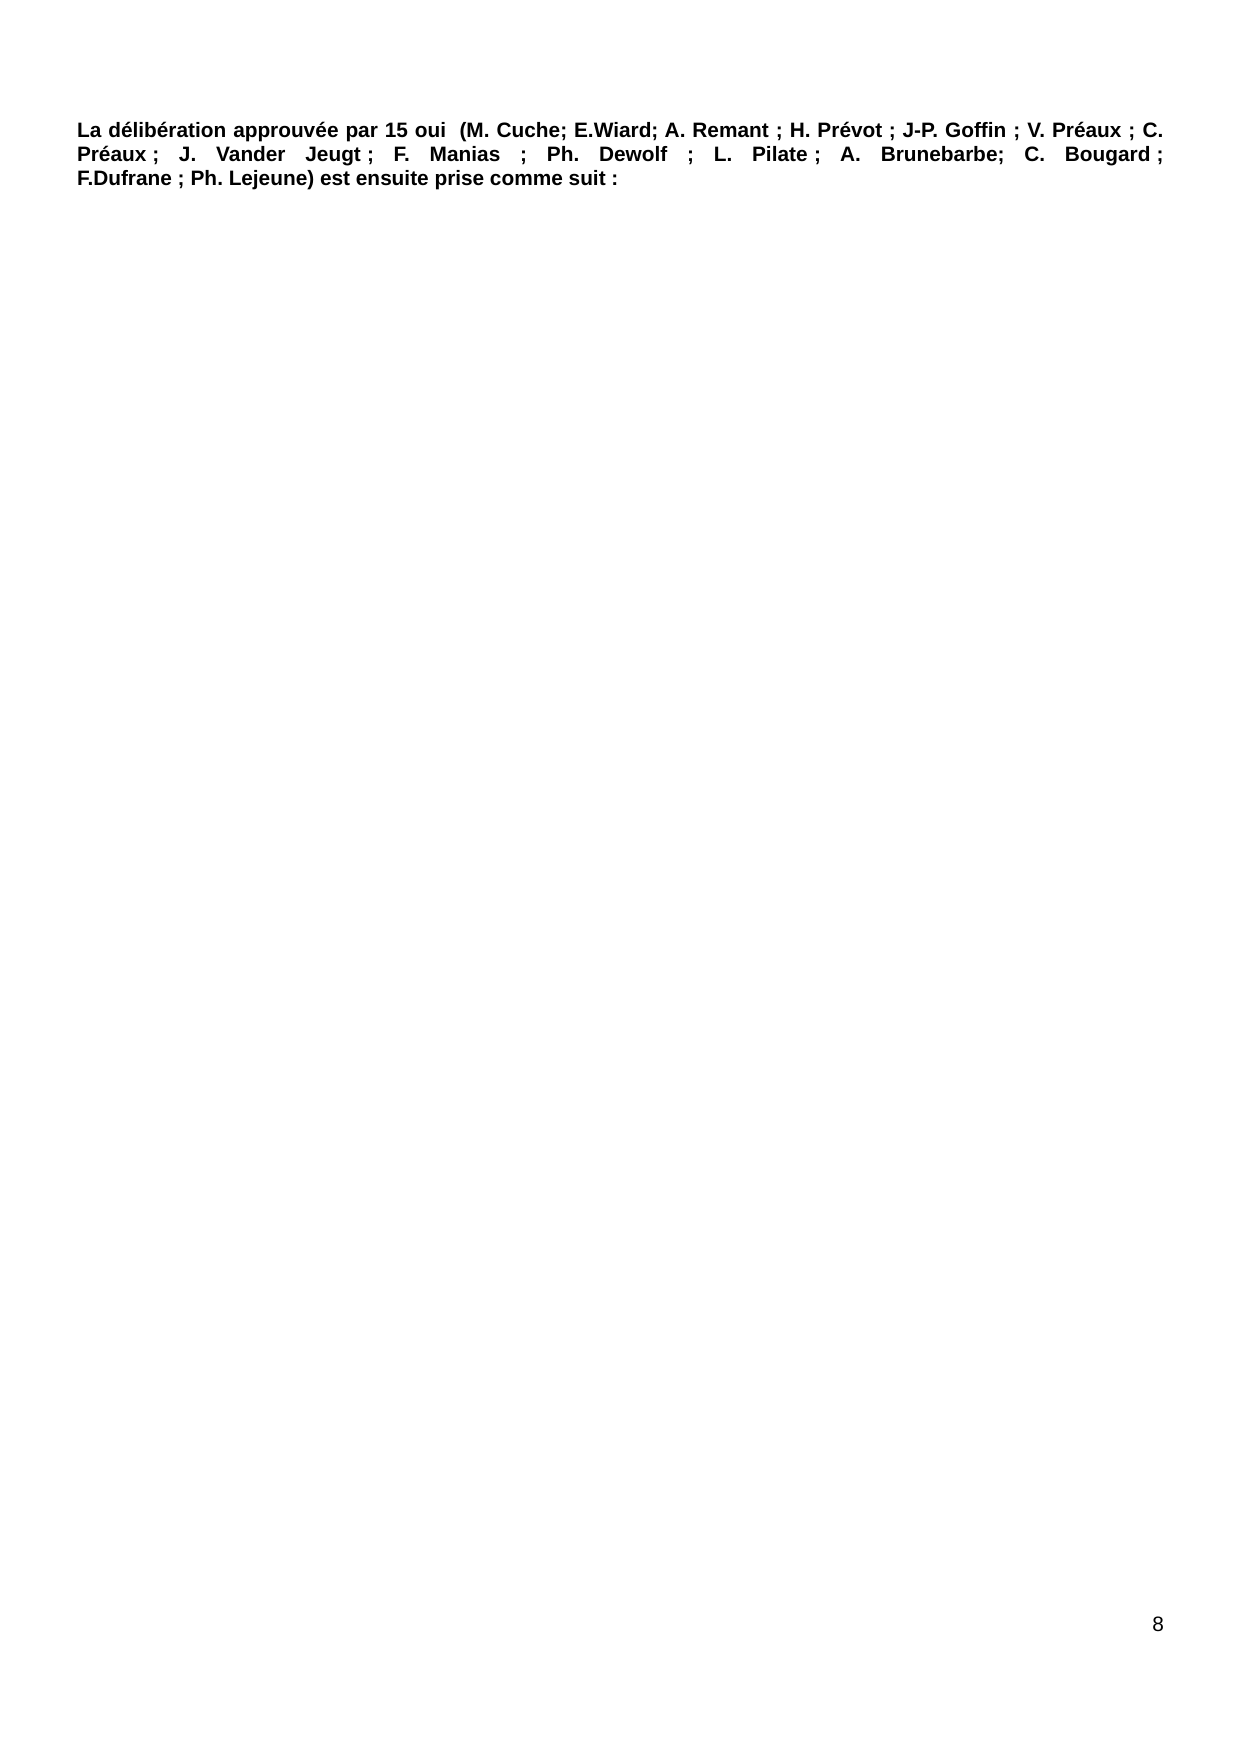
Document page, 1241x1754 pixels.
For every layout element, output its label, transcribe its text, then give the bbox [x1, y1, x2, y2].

text La délibération approuvée par 15 oui (M. Cuche; E.Wiard; A. Remant ; H. Prévot ; J-P. Goffin ; V. Préaux ; C. Préaux ; J. Vander Jeugt ; F. Manias ; Ph. Dewolf ; L. Pilate ; A. Brunebarbe; C. Bougard ; F.Dufrane ; Ph. Lejeune) est ensuite prise comme suit : [77, 118, 1163, 190]
